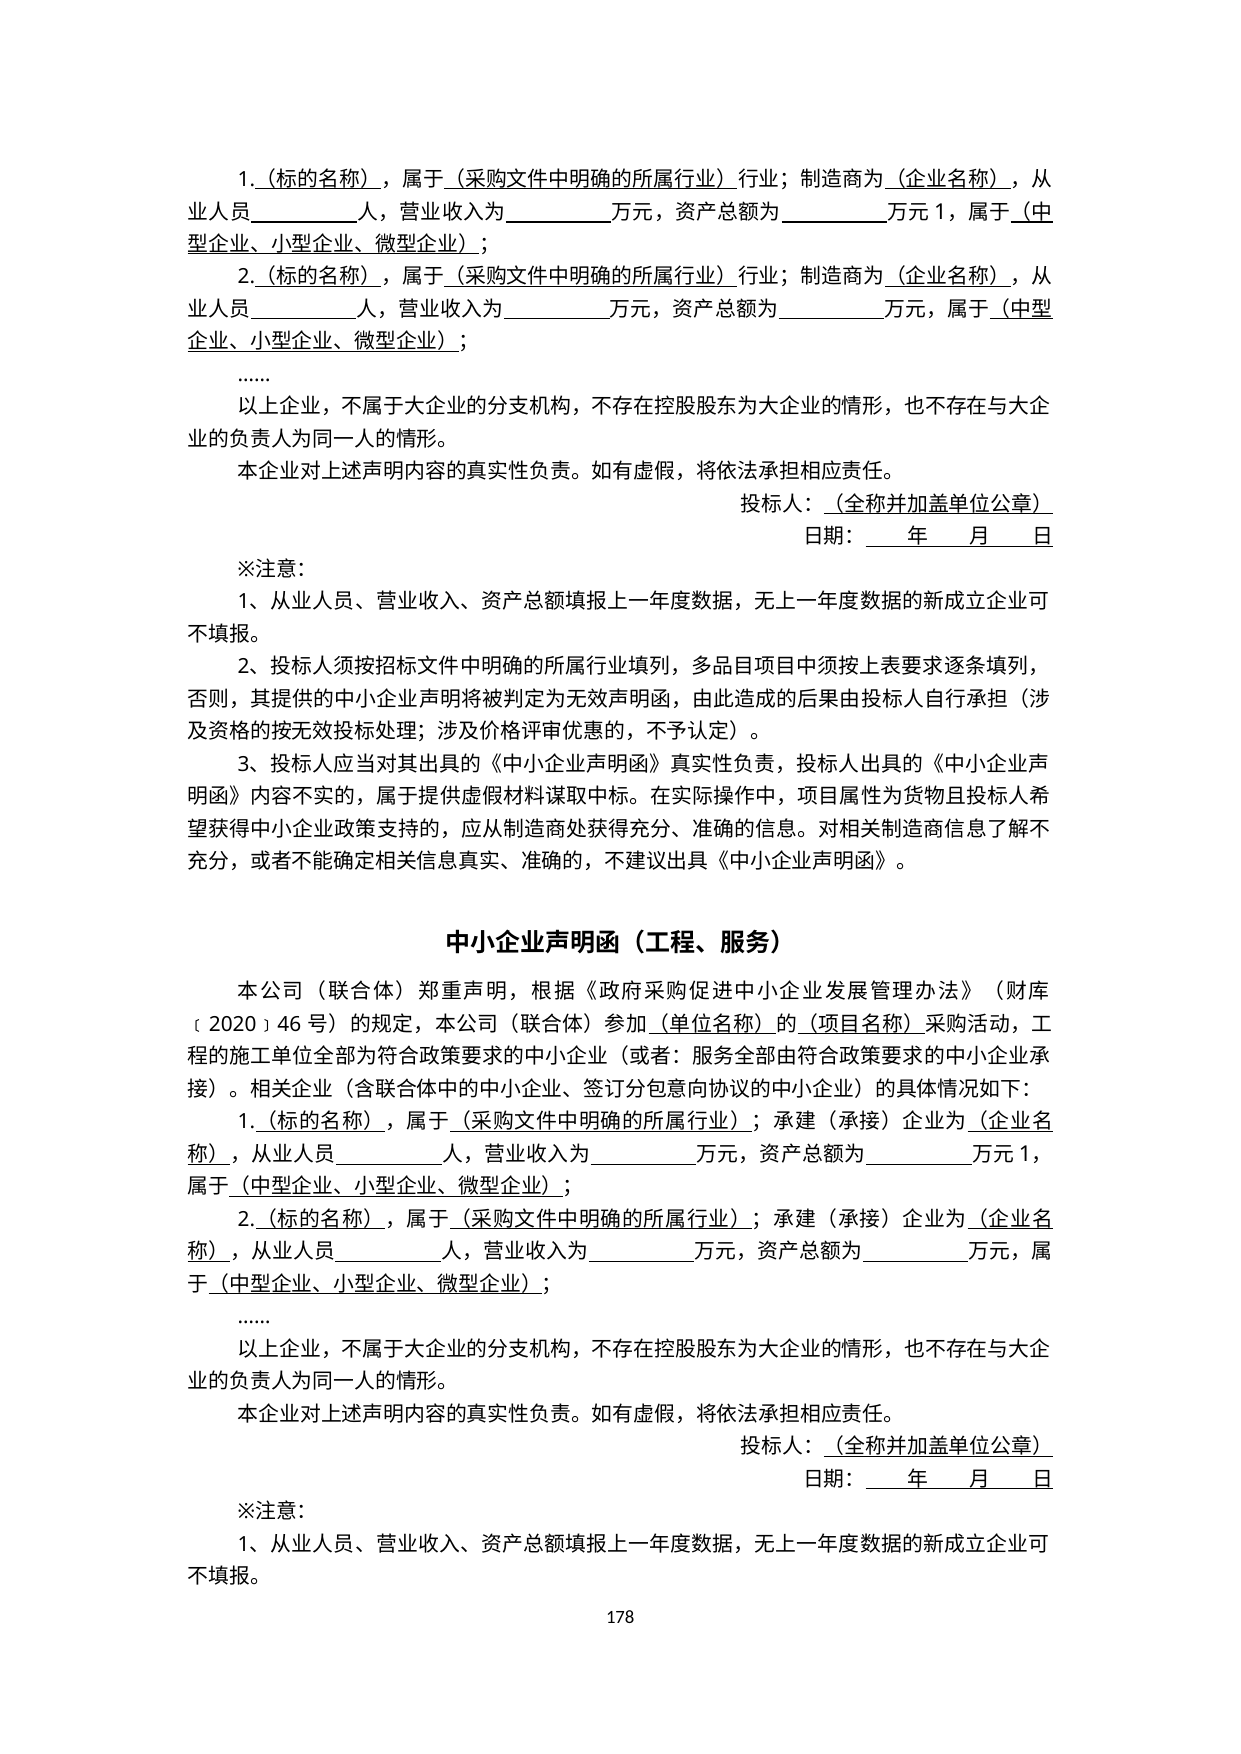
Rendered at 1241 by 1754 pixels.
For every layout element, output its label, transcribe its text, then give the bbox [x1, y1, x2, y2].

text 投标人：（全称并加盖单位公章） [187, 1429, 1053, 1462]
text 以上企业，不属于大企业的分支机构，不存在控股股东为大企业的情形，也不存在与大企业的负责人为同一人的情形。 [187, 1332, 1053, 1397]
text 本企业对上述声明内容的真实性负责。如有虚假，将依法承担相应责任。 [187, 454, 1053, 487]
text …… [187, 1299, 1053, 1332]
text 以上企业，不属于大企业的分支机构，不存在控股股东为大企业的情形，也不存在与大企业的负责人为同一人的情形。 [187, 389, 1053, 454]
text …… [187, 357, 1053, 389]
text 2、投标人须按招标文件中明确的所属行业填列，多品目项目中须按上表要求逐条填列，否则，其提供的中小企业声明将被判定为无效声明函，由此造成的后果由投标人自行承担（涉及资格的按无效投标处理；涉及价格评审优惠的，不予认定）。 [187, 649, 1053, 747]
text 日期： 年 月 日 [187, 519, 1053, 552]
text 本企业对上述声明内容的真实性负责。如有虚假，将依法承担相应责任。 [187, 1397, 1053, 1429]
text 投标人：（全称并加盖单位公章） [187, 487, 1053, 519]
text 3、投标人应当对其出具的《中小企业声明函》真实性负责，投标人出具的《中小企业声明函》内容不实的，属于提供虚假材料谋取中标。在实际操作中，项目属性为货物且投标人希望获得中小企业政策支持的，应从制造商处获得充分、准确的信息。对相关制造商信息了解不充分，或者不能确定相关信息真实、准确的，不建议出具《中小企业声明函》。 [187, 747, 1053, 877]
text 1.（标的名称），属于（采购文件中明确的所属行业）；承建（承接）企业为（企业名称），从业人员 人，营业收入为 万元，资产总额为 万元1，属于（中型企业、小型企业、微型企业）； [187, 1104, 1053, 1202]
text 1、从业人员、营业收入、资产总额填报上一年度数据，无上一年度数据的新成立企业可不填报。 [187, 1527, 1053, 1592]
text ※注意： [187, 552, 1053, 584]
text 1.（标的名称），属于（采购文件中明确的所属行业）行业；制造商为（企业名称），从业人员 人，营业收入为 万元，资产总额为 万元1，属于（中型企业、小型企业、微型企业）； [187, 162, 1053, 259]
text 2.（标的名称），属于（采购文件中明确的所属行业）；承建（承接）企业为（企业名称），从业人员 人，营业收入为 万元，资产总额为 万元，属于（中型企业、小型企业、微型企业）； [187, 1202, 1053, 1299]
text 1、从业人员、营业收入、资产总额填报上一年度数据，无上一年度数据的新成立企业可不填报。 [187, 584, 1053, 649]
text 日期： 年 月 日 [187, 1462, 1053, 1494]
text 中小企业声明函（工程、服务） [187, 909, 1053, 974]
text 本公司（联合体）郑重声明，根据《政府采购促进中小企业发展管理办法》（财库﹝2020﹞46 号）的规定，本公司（联合体）参加（单位名称）的（项目名称）采购活动，工程的施工单位全部为符合政策要求的中小企业（或者：服务全部由符合政策要求的中小企业承接）。相关企业（含联合体中的中小企业、签订分包意向协议的中小企业）的具体情况如下： [187, 974, 1053, 1104]
text ※注意： [187, 1494, 1053, 1527]
text 2.（标的名称），属于（采购文件中明确的所属行业）行业；制造商为（企业名称），从业人员 人，营业收入为 万元，资产总额为 万元，属于（中型企业、小型企业、微型企业）； [187, 259, 1053, 357]
